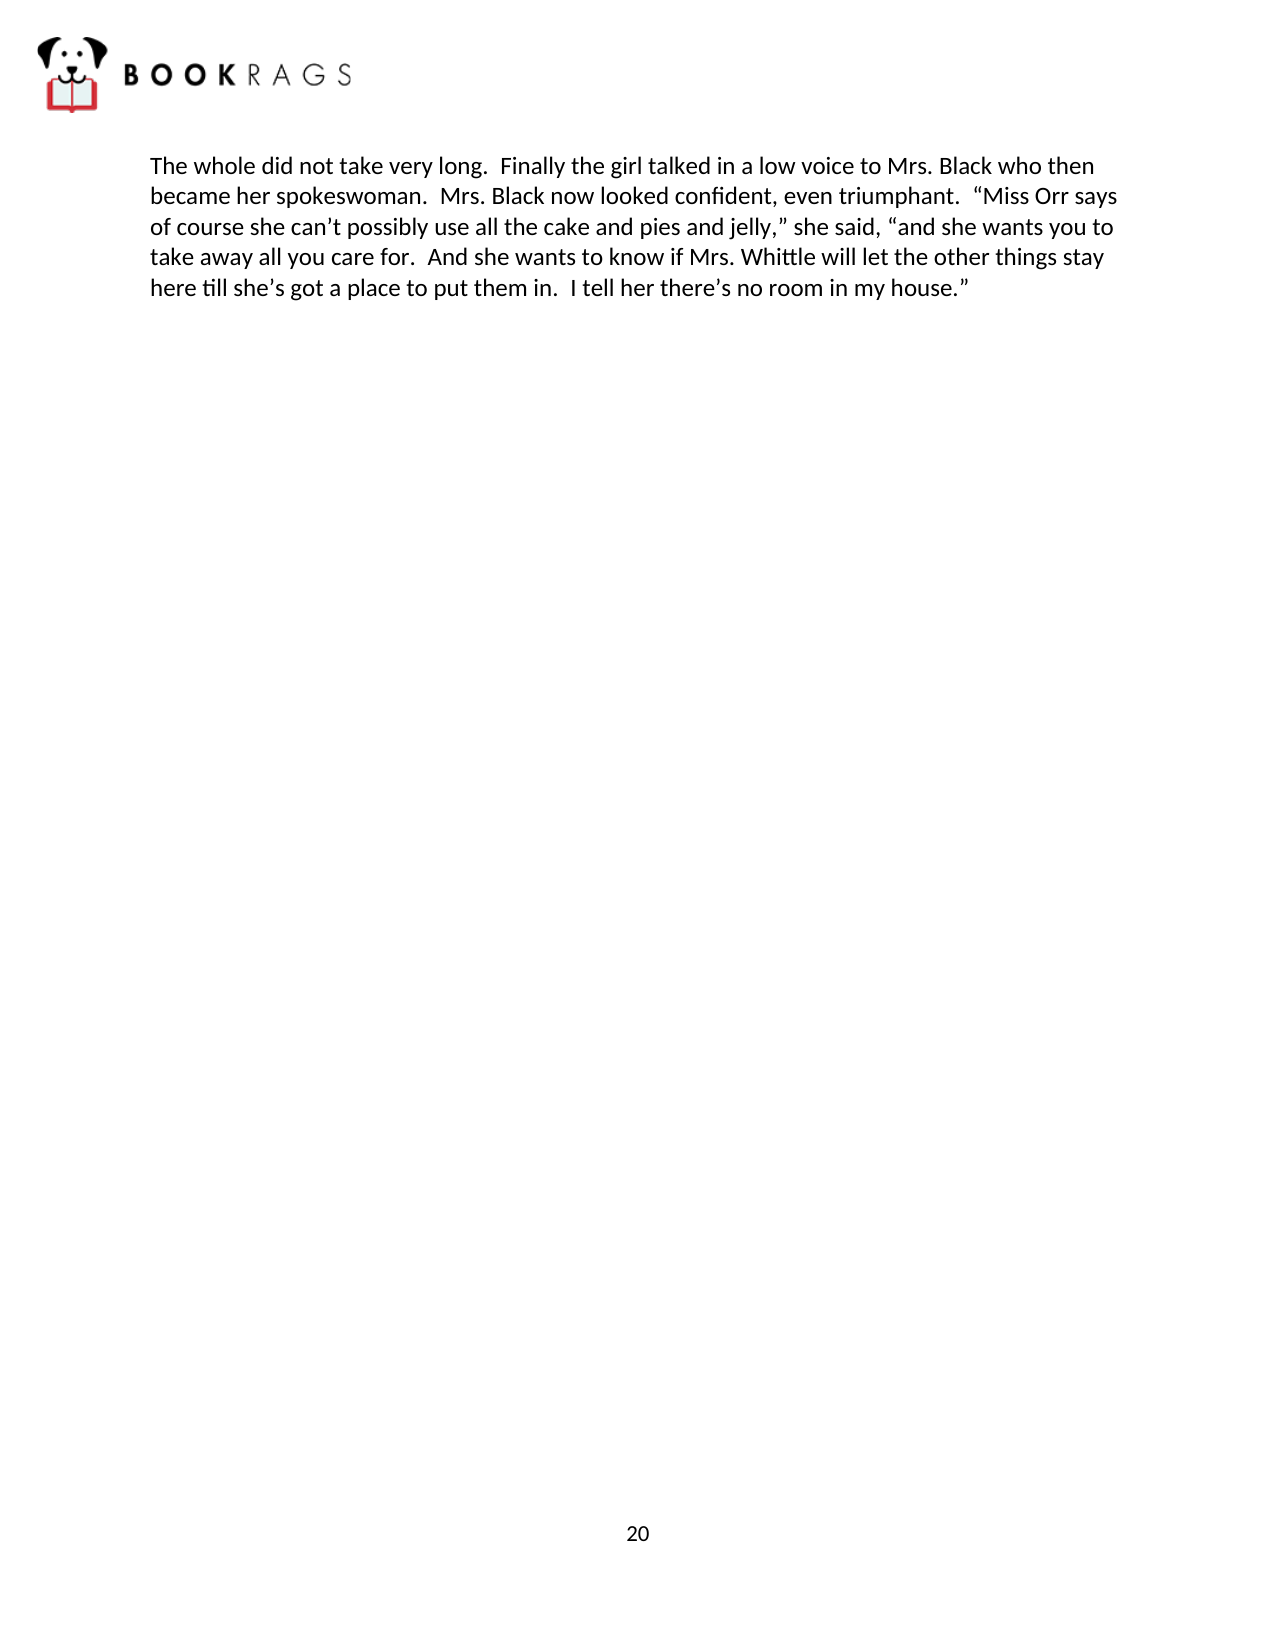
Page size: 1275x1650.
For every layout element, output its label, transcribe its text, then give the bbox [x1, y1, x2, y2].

picture [37, 37, 351, 113]
text The whole did not take very long. Finally the girl talked in a low voice to Mrs. Black who then became her spokeswoman. Mrs. Black now looked confident, even triumphant. “Miss Orr says of course she can’t possibly use all the cake and pies and jelly,” she said, “and she wants you to take away all you care for. And she wants to know if Mrs. Whittle will let the other things stay here till she’s got a place to put them in. I tell her there’s no room in my house.” [150, 150, 1125, 303]
